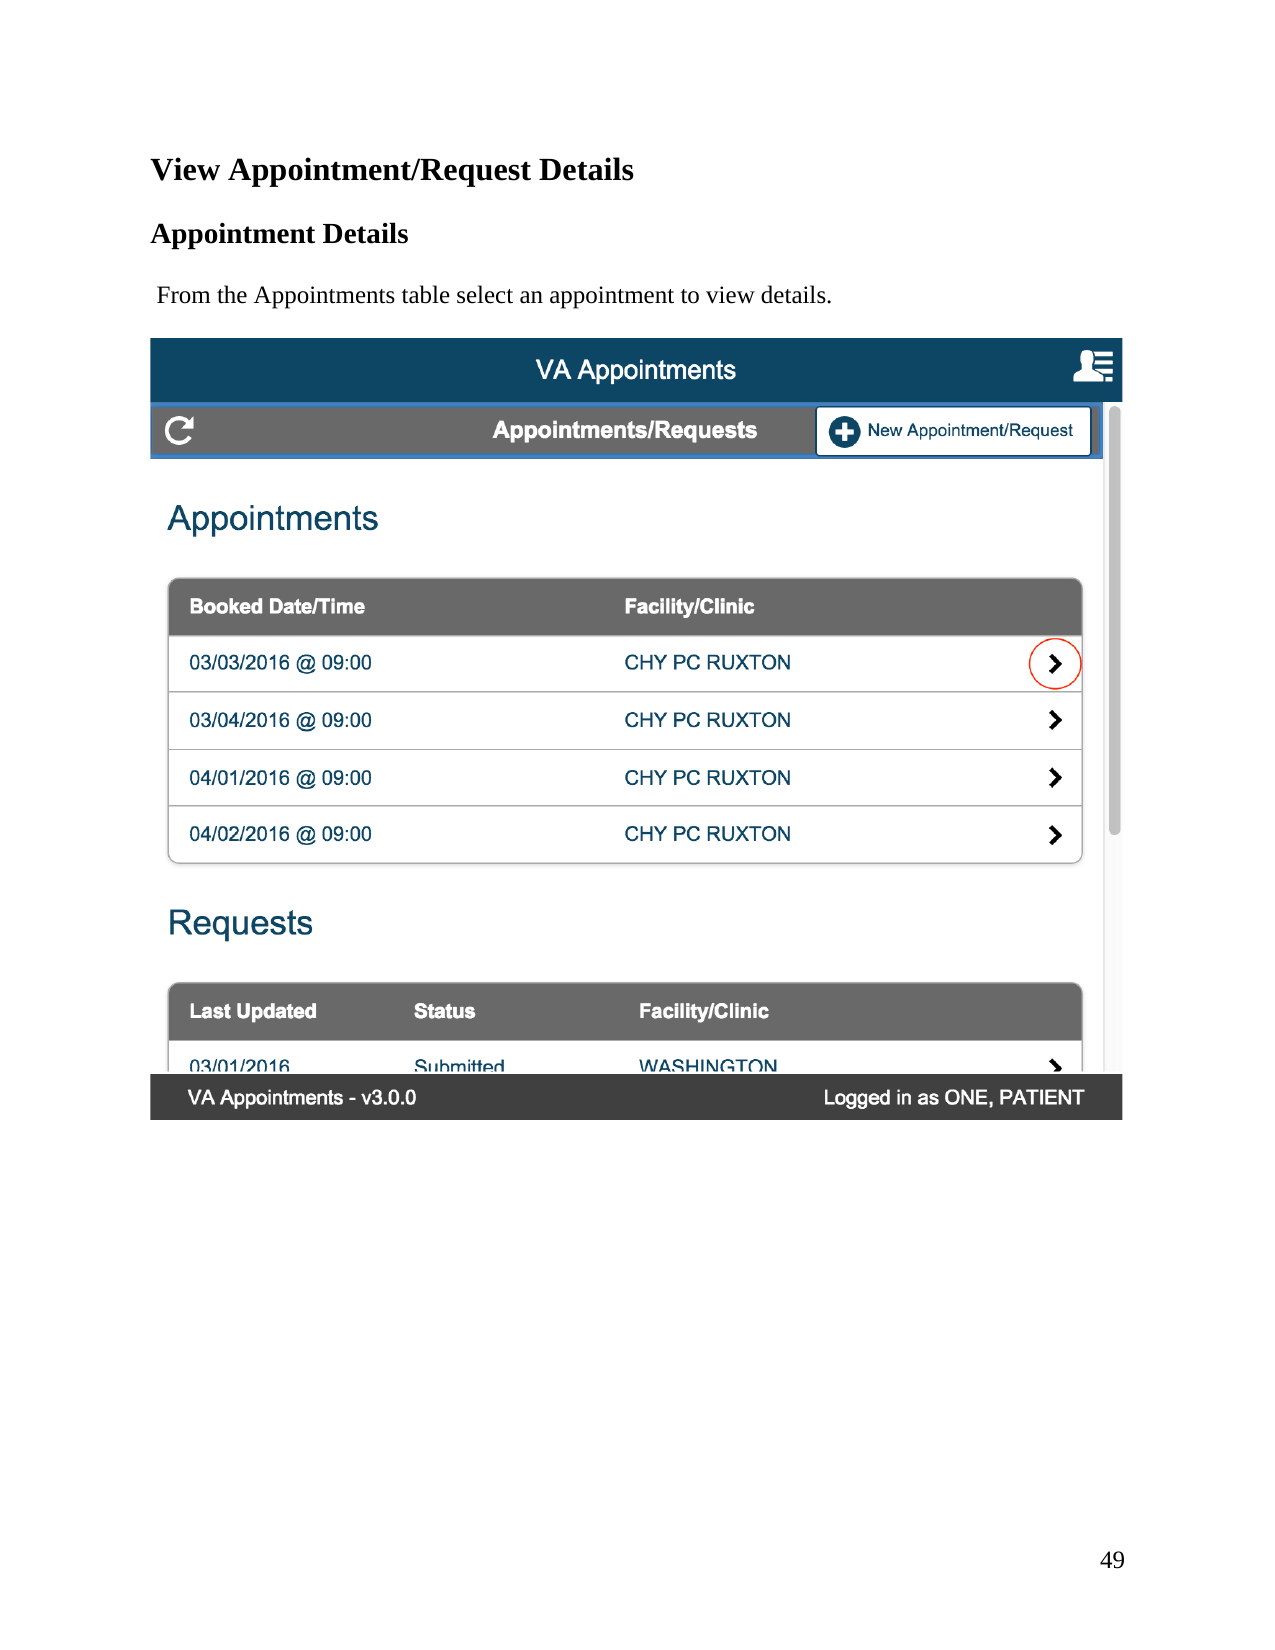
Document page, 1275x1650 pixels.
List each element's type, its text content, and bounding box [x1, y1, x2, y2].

text From the Appointments table select an appointment to view details. [156, 280, 1137, 309]
picture [150, 338, 1123, 1120]
subtitle Appointment Details [150, 217, 1137, 250]
subtitle View Appointment/Request Details [150, 150, 1137, 187]
